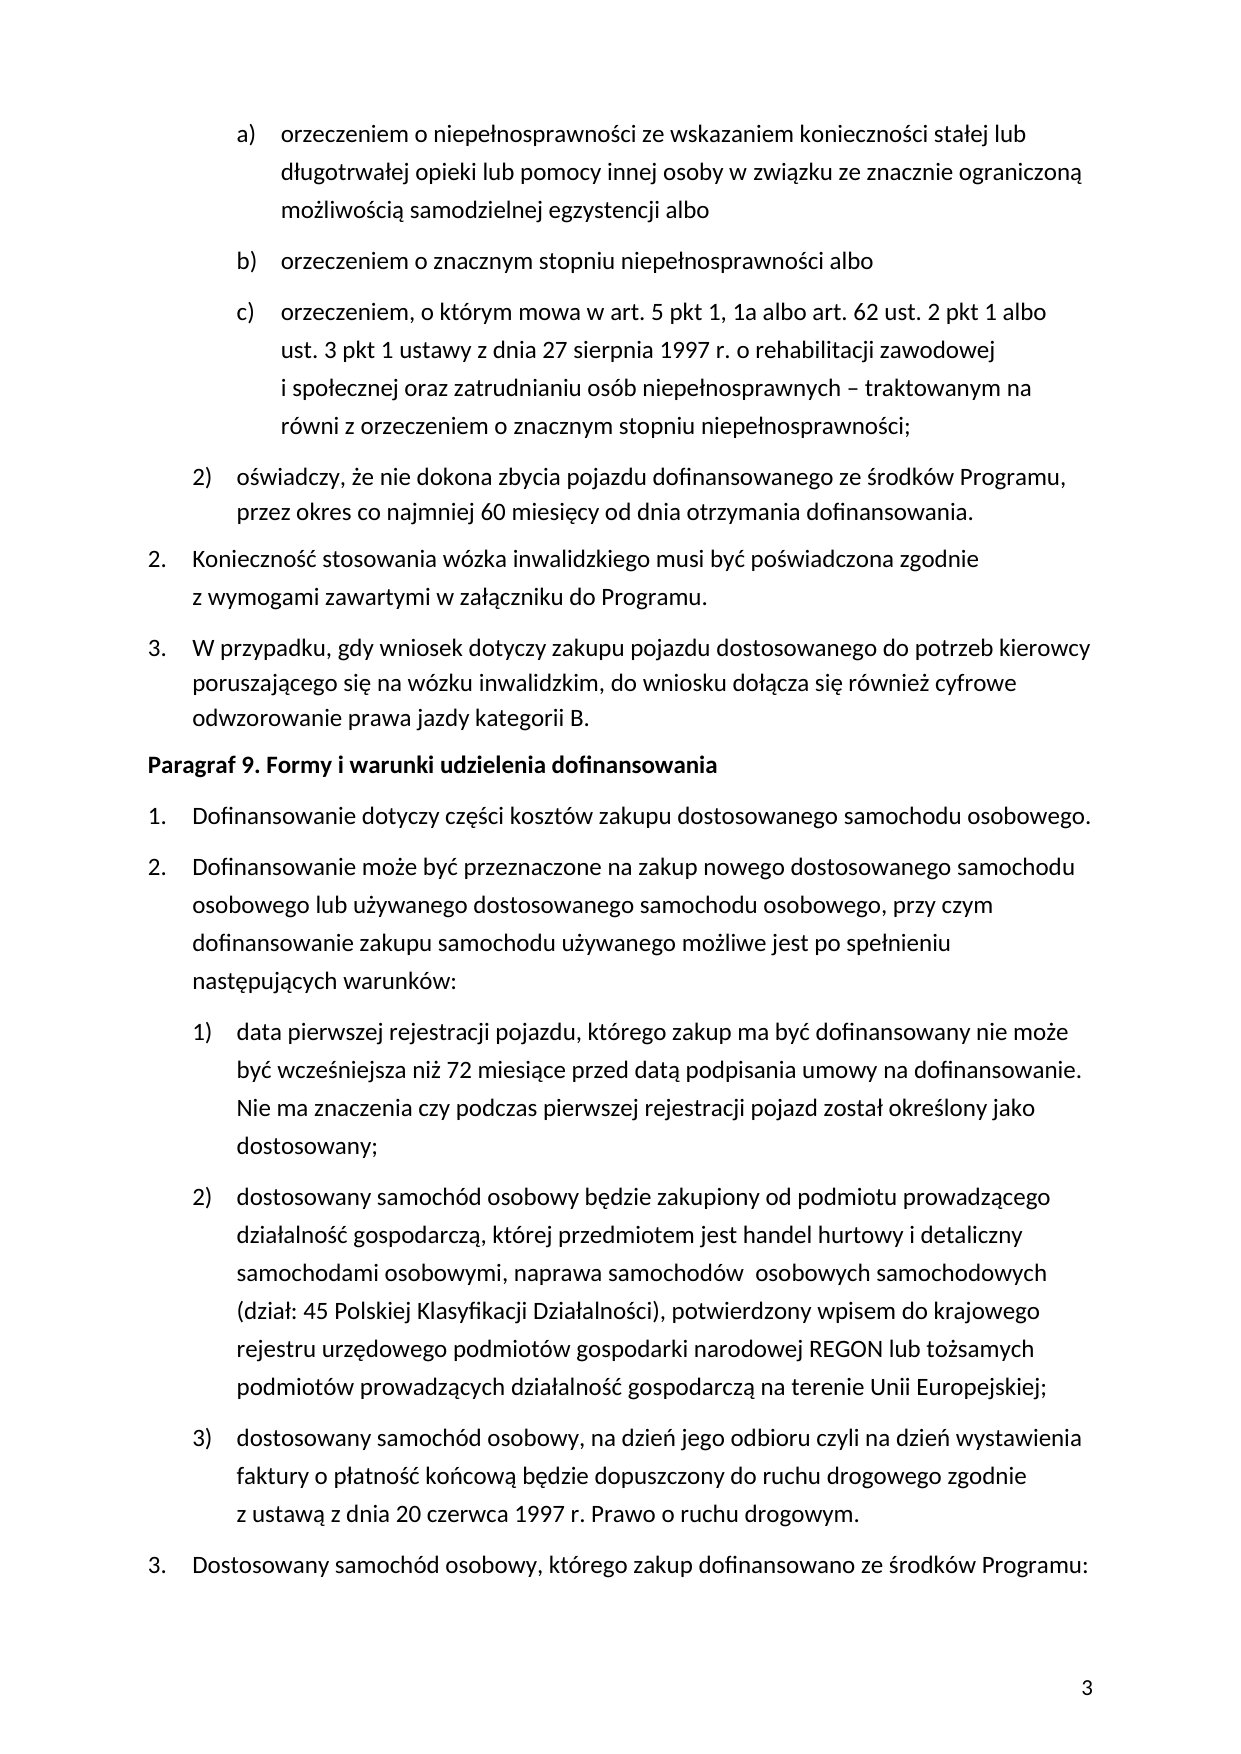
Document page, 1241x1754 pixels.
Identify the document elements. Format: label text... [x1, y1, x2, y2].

list Dofinansowanie może być przeznaczone na zakup nowego dostosowanego samochodu osobowego lub używanego dostosowanego samochodu osobowego, przy czym dofinansowanie zakupu samochodu używanego możliwe jest po spełnieniu następujących warunków: [148, 851, 1092, 996]
list dostosowany samochód osobowy, na dzień jego odbioru czyli na dzień wystawienia faktury o płatność końcową będzie dopuszczony do ruchu drogowego zgodnie z ustawą z dnia 20 czerwca 1997 r. Prawo o ruchu drogowym. [192, 1422, 1092, 1529]
list orzeczeniem o niepełnosprawności ze wskazaniem konieczności stałej lub długotrwałej opieki lub pomocy innej osoby w związku ze znacznie ograniczoną możliwością samodzielnej egzystencji albo [236, 118, 1092, 225]
list data pierwszej rejestracji pojazdu, którego zakup ma być dofinansowany nie może być wcześniejsza niż 72 miesiące przed datą podpisania umowy na dofinansowanie. Nie ma znaczenia czy podczas pierwszej rejestracji pojazd został określony jako dostosowany; [192, 1016, 1092, 1161]
list orzeczeniem, o którym mowa w art. 5 pkt 1, 1a albo art. 62 ust. 2 pkt 1 albo ust. 3 pkt 1 ustawy z dnia 27 sierpnia 1997 r. o rehabilitacji zawodowej i społecznej oraz zatrudnianiu osób niepełnosprawnych – traktowanym na równi z orzeczeniem o znacznym stopniu niepełnosprawności; [236, 296, 1092, 441]
list W przypadku, gdy wniosek dotyczy zakupu pojazdu dostosowanego do potrzeb kierowcy poruszającego się na wózku inwalidzkim, do wniosku dołącza się również cyfrowe odwzorowanie prawa jazdy kategorii B. [148, 632, 1092, 732]
list orzeczeniem o znacznym stopniu niepełnosprawności albo [236, 245, 1092, 276]
list Dostosowany samochód osobowy, którego zakup dofinansowano ze środków Programu: [148, 1549, 1092, 1579]
list Dofinansowanie dotyczy części kosztów zakupu dostosowanego samochodu osobowego. [148, 800, 1092, 831]
subtitle Paragraf 9. Formy i warunki udzielenia dofinansowania [148, 749, 1092, 780]
list Konieczność stosowania wózka inwalidzkiego musi być poświadczona zgodnie z wymogami zawartymi w załączniku do Programu. [148, 543, 1092, 612]
list dostosowany samochód osobowy będzie zakupiony od podmiotu prowadzącego działalność gospodarczą, której przedmiotem jest handel hurtowy i detaliczny samochodami osobowymi, naprawa samochodów osobowych samochodowych (dział: 45 Polskiej Klasyfikacji Działalności), potwierdzony wpisem do krajowego rejestru urzędowego podmiotów gospodarki narodowej REGON lub tożsamych podmiotów prowadzących działalność gospodarczą na terenie Unii Europejskiej; [192, 1181, 1092, 1402]
list oświadczy, że nie dokona zbycia pojazdu dofinansowanego ze środków Programu, przez okres co najmniej 60 miesięcy od dnia otrzymania dofinansowania. [192, 461, 1092, 526]
